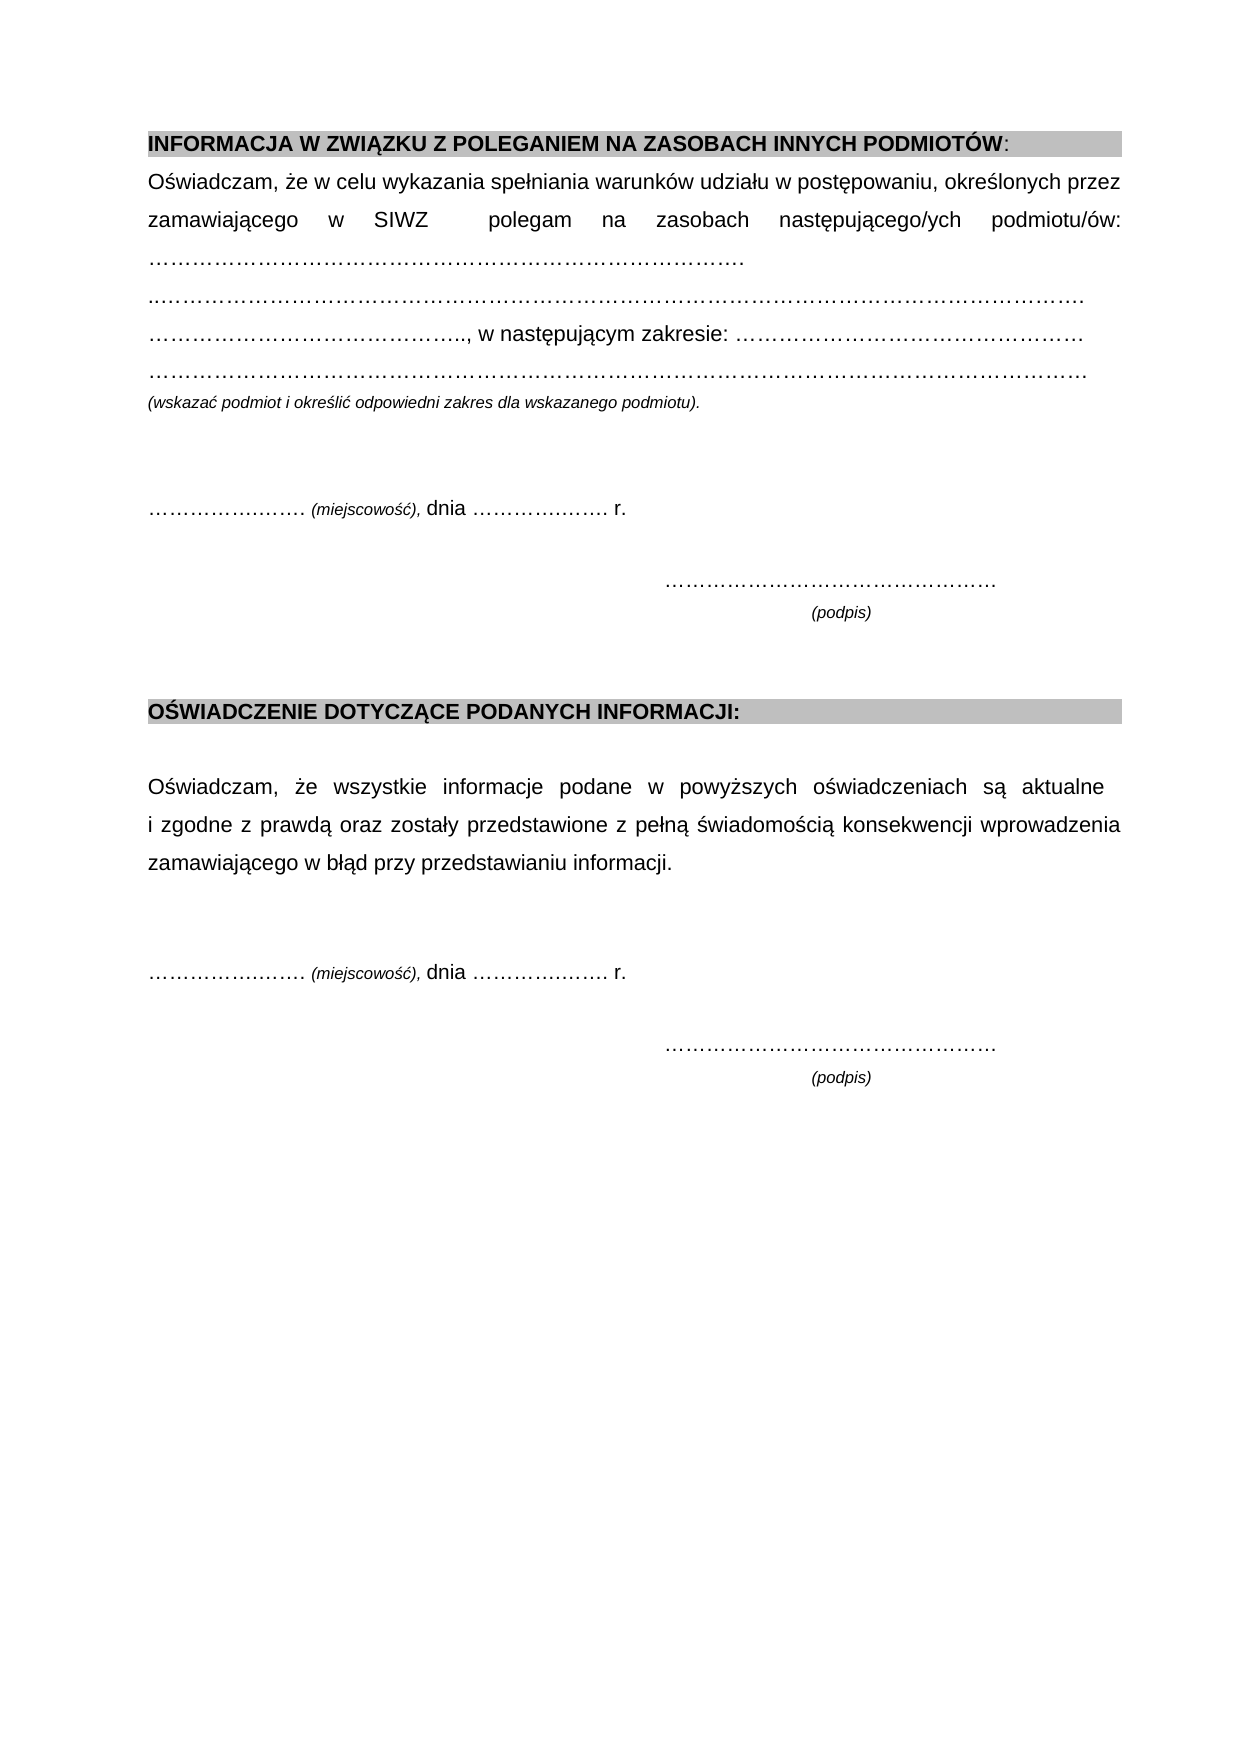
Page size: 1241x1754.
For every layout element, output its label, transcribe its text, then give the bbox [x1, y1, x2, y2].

text OŚWIADCZENIE DOTYCZĄCE PODANYCH INFORMACJI: [148, 699, 1122, 724]
text INFORMACJA W ZWIĄZKU Z POLEGANIEM NA ZASOBACH INNYCH PODMIOTÓW: [148, 131, 1122, 157]
text ………………………………………………………………………………………………………………… (wskazać podmiot i określić odpowiedni zakres dla wskazanego podmiotu). [148, 358, 1122, 412]
text Oświadczam, że wszystkie informacje podane w powyższych oświadczeniach są aktualne i zgodne z prawdą oraz zostały przedstawione z pełną świadomością konsekwencji wprowadzenia zamawiającego w błąd przy przedstawianiu informacji. [148, 774, 1122, 875]
text …………….……. (miejscowość), dnia ………….……. r. [148, 496, 1122, 519]
text (podpis) [738, 603, 1122, 622]
text Oświadczam, że w celu wykazania spełniania warunków udziału w postępowaniu, określonych przez zamawiającego w SIWZ polegam na zasobach następującego/ych podmiotu/ów: ………………………………………………………………………. [148, 169, 1122, 270]
text ..……………………………………………………………………………………………………………….…………………………………….., w następującym zakresie: ………………………………………… [148, 283, 1122, 346]
text ………………………………………… [148, 1031, 1122, 1055]
text (podpis) [738, 1067, 1122, 1087]
text ………………………………………… [148, 567, 1122, 591]
text …………….……. (miejscowość), dnia ………….……. r. [148, 959, 1122, 983]
